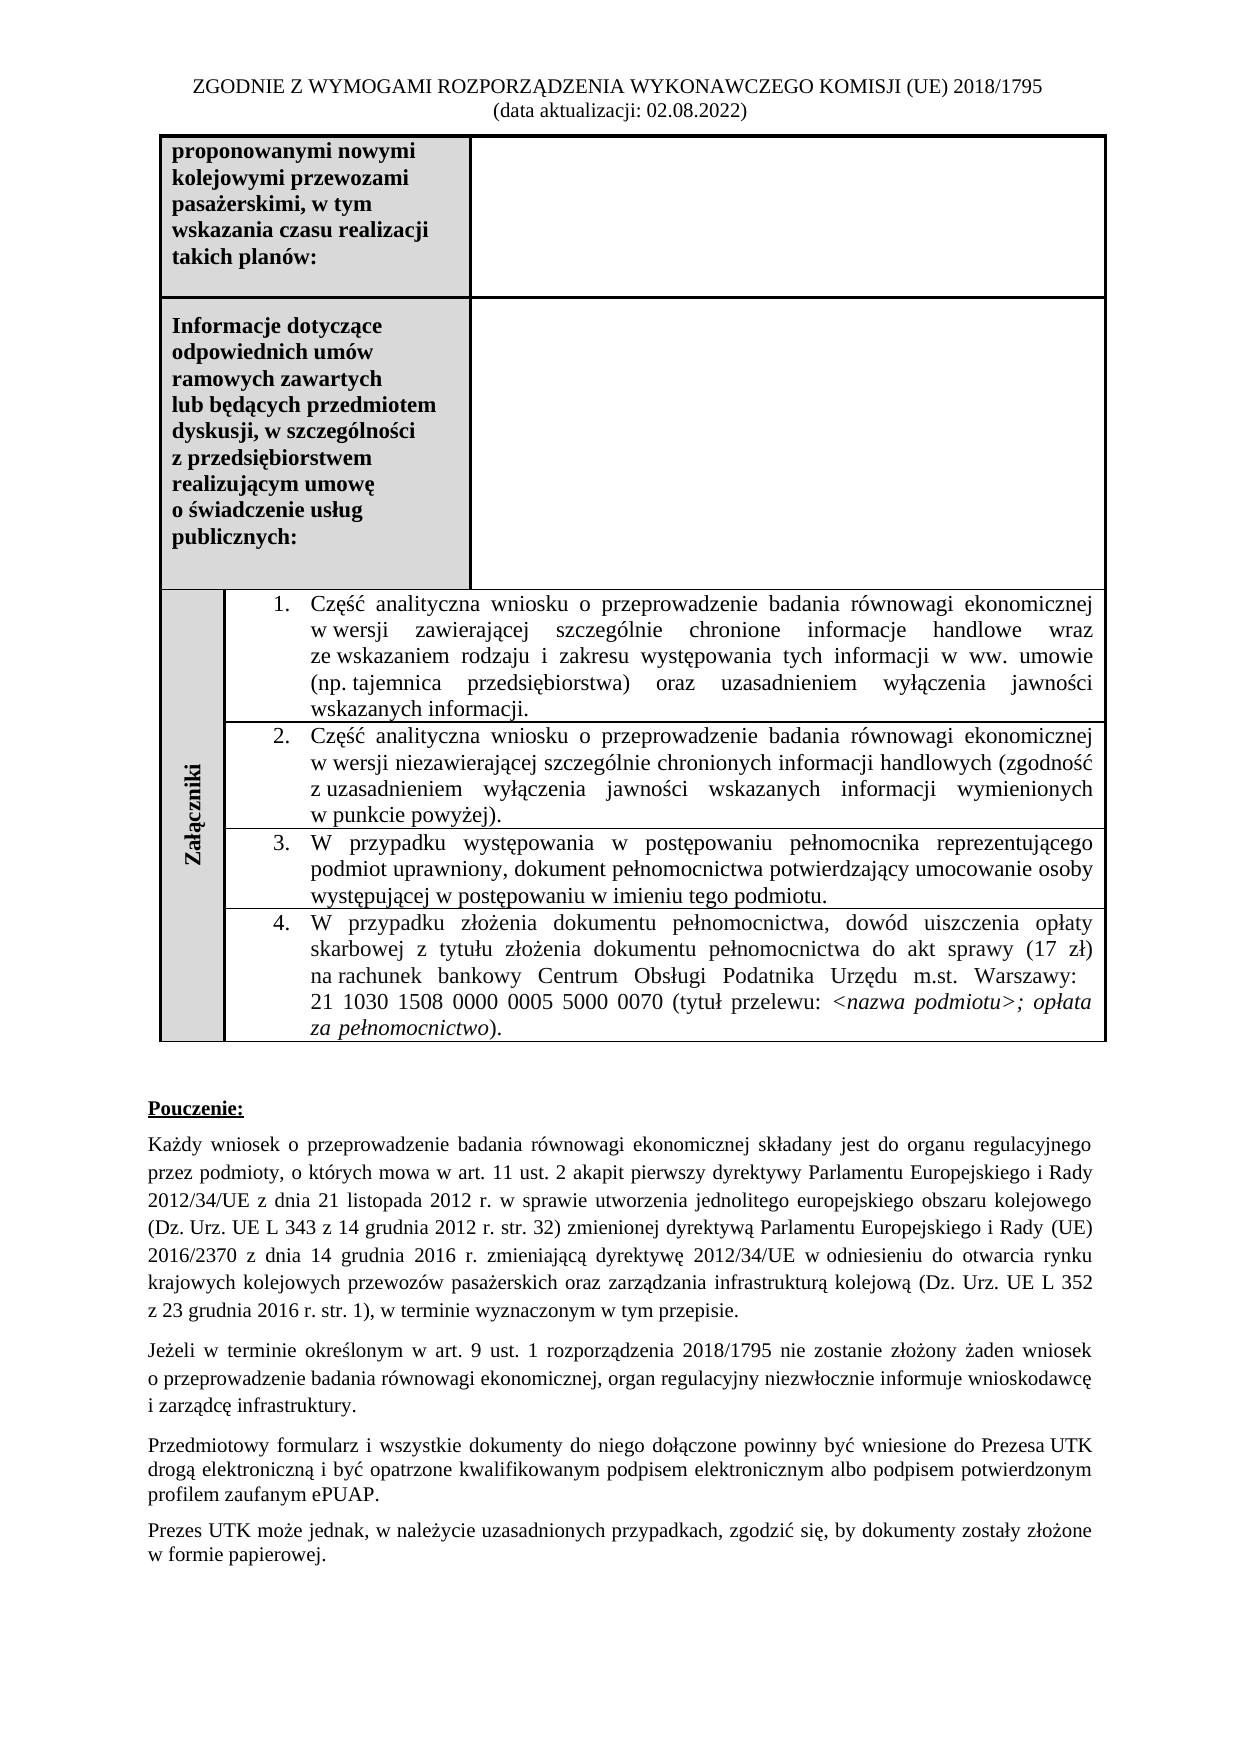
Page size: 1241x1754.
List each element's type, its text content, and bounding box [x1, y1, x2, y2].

table_cell [472, 299, 1104, 589]
table_cell W przypadku złożenia dokumentu pełnomocnictwa, dowód uiszczenia opłaty skarbowej z tytułu złożenia dokumentu pełnomocnictwa do akt sprawy (17 zł) na rachunek bankowy Centrum Obsługi Podatnika Urzędu m.st. Warszawy: 21 1030 1508 0000 0005 5000 0070 (tytuł przelewu: <nazwa podmiotu>; opłata za pełnomocnictwo). [226, 909, 1104, 1041]
text Przedmiotowy formularz i wszystkie dokumenty do niego dołączone powinny być wniesione do Prezesa UTK drogą elektroniczną i być opatrzone kwalifikowanym podpisem elektronicznym albo podpisem potwierdzonym profilem zaufanym ePUAP. [148, 1433, 1093, 1506]
text Każdy wniosek o przeprowadzenie badania równowagi ekonomicznej składany jest do organu regulacyjnego przez podmioty, o których mowa w art. 11 ust. 2 akapit pierwszy dyrektywy Parlamentu Europejskiego i Rady 2012/34/UE z dnia 21 listopada 2012 r. w sprawie utworzenia jednolitego europejskiego obszaru kolejowego (Dz. Urz. UE L 343 z 14 grudnia 2012 r. str. 32) zmienionej dyrektywą Parlamentu Europejskiego i Rady (UE) 2016/2370 z dnia 14 grudnia 2016 r. zmieniającą dyrektywę 2012/34/UE w odniesieniu do otwarcia rynku krajowych kolejowych przewozów pasażerskich oraz zarządzania infrastrukturą kolejową (Dz. Urz. UE L 352 z 23 grudnia 2016 r. str. 1), w terminie wyznaczonym w tym przepisie. [148, 1132, 1093, 1322]
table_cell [162, 138, 469, 296]
text Prezes UTK może jednak, w należycie uzasadnionych przypadkach, zgodzić się, by dokumenty zostały złożone w formie papierowej. [148, 1518, 1093, 1566]
text Pouczenie: [148, 1096, 1093, 1120]
table_cell [472, 138, 1104, 296]
table_cell Część analityczna wniosku o przeprowadzenie badania równowagi ekonomicznej w wersji zawierającej szczególnie chronione informacje handlowe wraz ze wskazaniem rodzaju i zakresu występowania tych informacji w ww. umowie (np. tajemnica przedsiębiorstwa) oraz uzasadnieniem wyłączenia jawności wskazanych informacji. [226, 590, 1104, 721]
table_cell Część analityczna wniosku o przeprowadzenie badania równowagi ekonomicznej w wersji niezawierającej szczególnie chronionych informacji handlowych (zgodność z uzasadnieniem wyłączenia jawności wskazanych informacji wymienionych w punkcie powyżej). [226, 723, 1104, 828]
table_cell Informacje dotyczące odpowiednich umów ramowych zawartych lub będących przedmiotem dyskusji, w szczególności z przedsiębiorstwem realizującym umowę o świadczenie usług publicznych: [162, 299, 469, 589]
table_cell W przypadku występowania w postępowaniu pełnomocnika reprezentującego podmiot uprawniony, dokument pełnomocnictwa potwierdzający umocowanie osoby występującej w postępowaniu w imieniu tego podmiotu. [226, 829, 1104, 908]
text Jeżeli w terminie określonym w art. 9 ust. 1 rozporządzenia 2018/1795 nie zostanie złożony żaden wniosek o przeprowadzenie badania równowagi ekonomicznej, organ regulacyjny niezwłocznie informuje wnioskodawcę i zarządcę infrastruktury. [148, 1338, 1093, 1417]
table_cell Załączniki [162, 590, 223, 1041]
